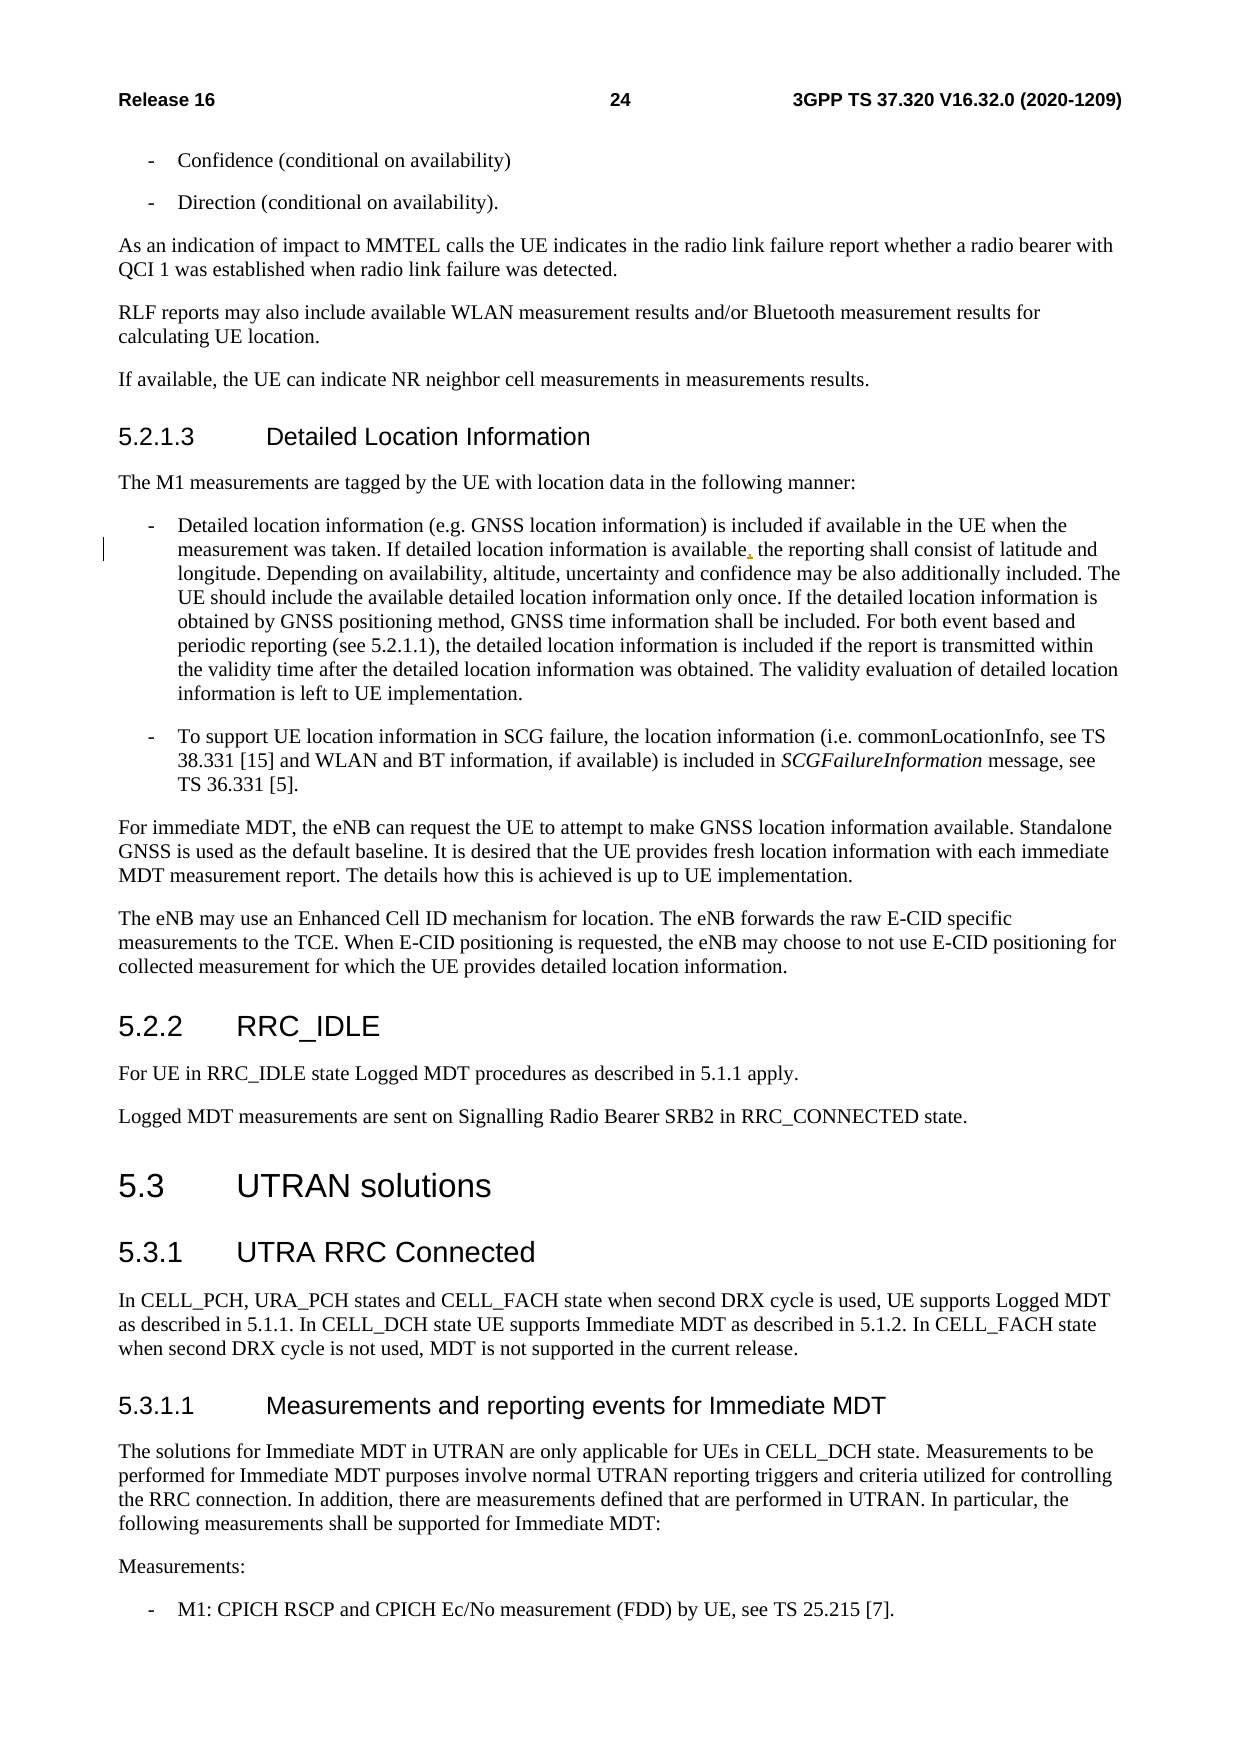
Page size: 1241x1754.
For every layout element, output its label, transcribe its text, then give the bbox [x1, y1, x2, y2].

text The eNB may use an Enhanced Cell ID mechanism for location. The eNB forwards the raw E-CID specific measurements to the TCE. When E-CID positioning is requested, the eNB may choose to not use E-CID positioning for collected measurement for which the UE provides detailed location information. [118, 906, 1122, 978]
text - Confidence (conditional on availability) [148, 147, 1122, 172]
text RLF reports may also include available WLAN measurement results and/or Bluetooth measurement results for calculating UE location. [118, 300, 1122, 348]
text For immediate MDT, the eNB can request the UE to attempt to make GNSS location information available. Standalone GNSS is used as the default baseline. It is desired that the UE provides fresh location information with each immediate MDT measurement report. The details how this is achieved is up to UE implementation. [118, 815, 1122, 887]
subtitle 5.3.1.1 Measurements and reporting events for Immediate MDT [118, 1391, 1122, 1420]
text In CELL_PCH, URA_PCH states and CELL_FACH state when second DRX cycle is used, UE supports Logged MDT as described in 5.1.1. In CELL_DCH state UE supports Immediate MDT as described in 5.1.2. In CELL_FACH state when second DRX cycle is not used, MDT is not supported in the current release. [118, 1288, 1122, 1360]
text Logged MDT measurements are sent on Signalling Radio Bearer SRB2 in RRC_CONNECTED state. [118, 1104, 1122, 1128]
text - Direction (conditional on availability). [148, 190, 1122, 214]
text If available, the UE can indicate NR neighbor cell measurements in measurements results. [118, 367, 1122, 391]
subtitle 5.3.1 UTRA RRC Connected [118, 1235, 1122, 1269]
subtitle 5.2.1.3 Detailed Location Information [118, 422, 1122, 451]
text - Detailed location information (e.g. GNSS location information) is included if available in the UE when the measurement was taken. If detailed location information is available the reporting shall consist of latitude and longitude. Depending on availability, altitude, uncertainty and confidence may be also additionally included. The UE should include the available detailed location information only once. If the detailed location information is obtained by GNSS positioning method, GNSS time information shall be included. For both event based and periodic reporting (see 5.2.1.1), the detailed location information is included if the report is transmitted within the validity time after the detailed location information was obtained. The validity evaluation of detailed location information is left to UE implementation. [148, 512, 1122, 705]
text - M1: CPICH RSCP and CPICH Ec/No measurement (FDD) by UE, see TS 25.215 [7]. [148, 1596, 1122, 1621]
subtitle 5.2.2 RRC_IDLE [118, 1009, 1122, 1043]
text - To support UE location information in SCG failure, the location information (i.e. commonLocationInfo, see TS 38.331 [15] and WLAN and BT information, if available) is included in SCGFailureInformation message, see TS 36.331 [5]. [148, 724, 1122, 796]
text For UE in RRC_IDLE state Logged MDT procedures as described in 5.1.1 apply. [118, 1061, 1122, 1085]
subtitle 5.3 UTRAN solutions [118, 1166, 1122, 1204]
text The M1 measurements are tagged by the UE with location data in the following manner: [118, 470, 1122, 494]
text The solutions for Immediate MDT in UTRAN are only applicable for UEs in CELL_DCH state. Measurements to be performed for Immediate MDT purposes involve normal UTRAN reporting triggers and criteria utilized for controlling the RRC connection. In addition, there are measurements defined that are performed in UTRAN. In particular, the following measurements shall be supported for Immediate MDT: [118, 1439, 1122, 1535]
text As an indication of impact to MMTEL calls the UE indicates in the radio link failure report whether a radio bearer with QCI 1 was established when radio link failure was detected. [118, 233, 1122, 281]
text Measurements: [118, 1554, 1122, 1578]
